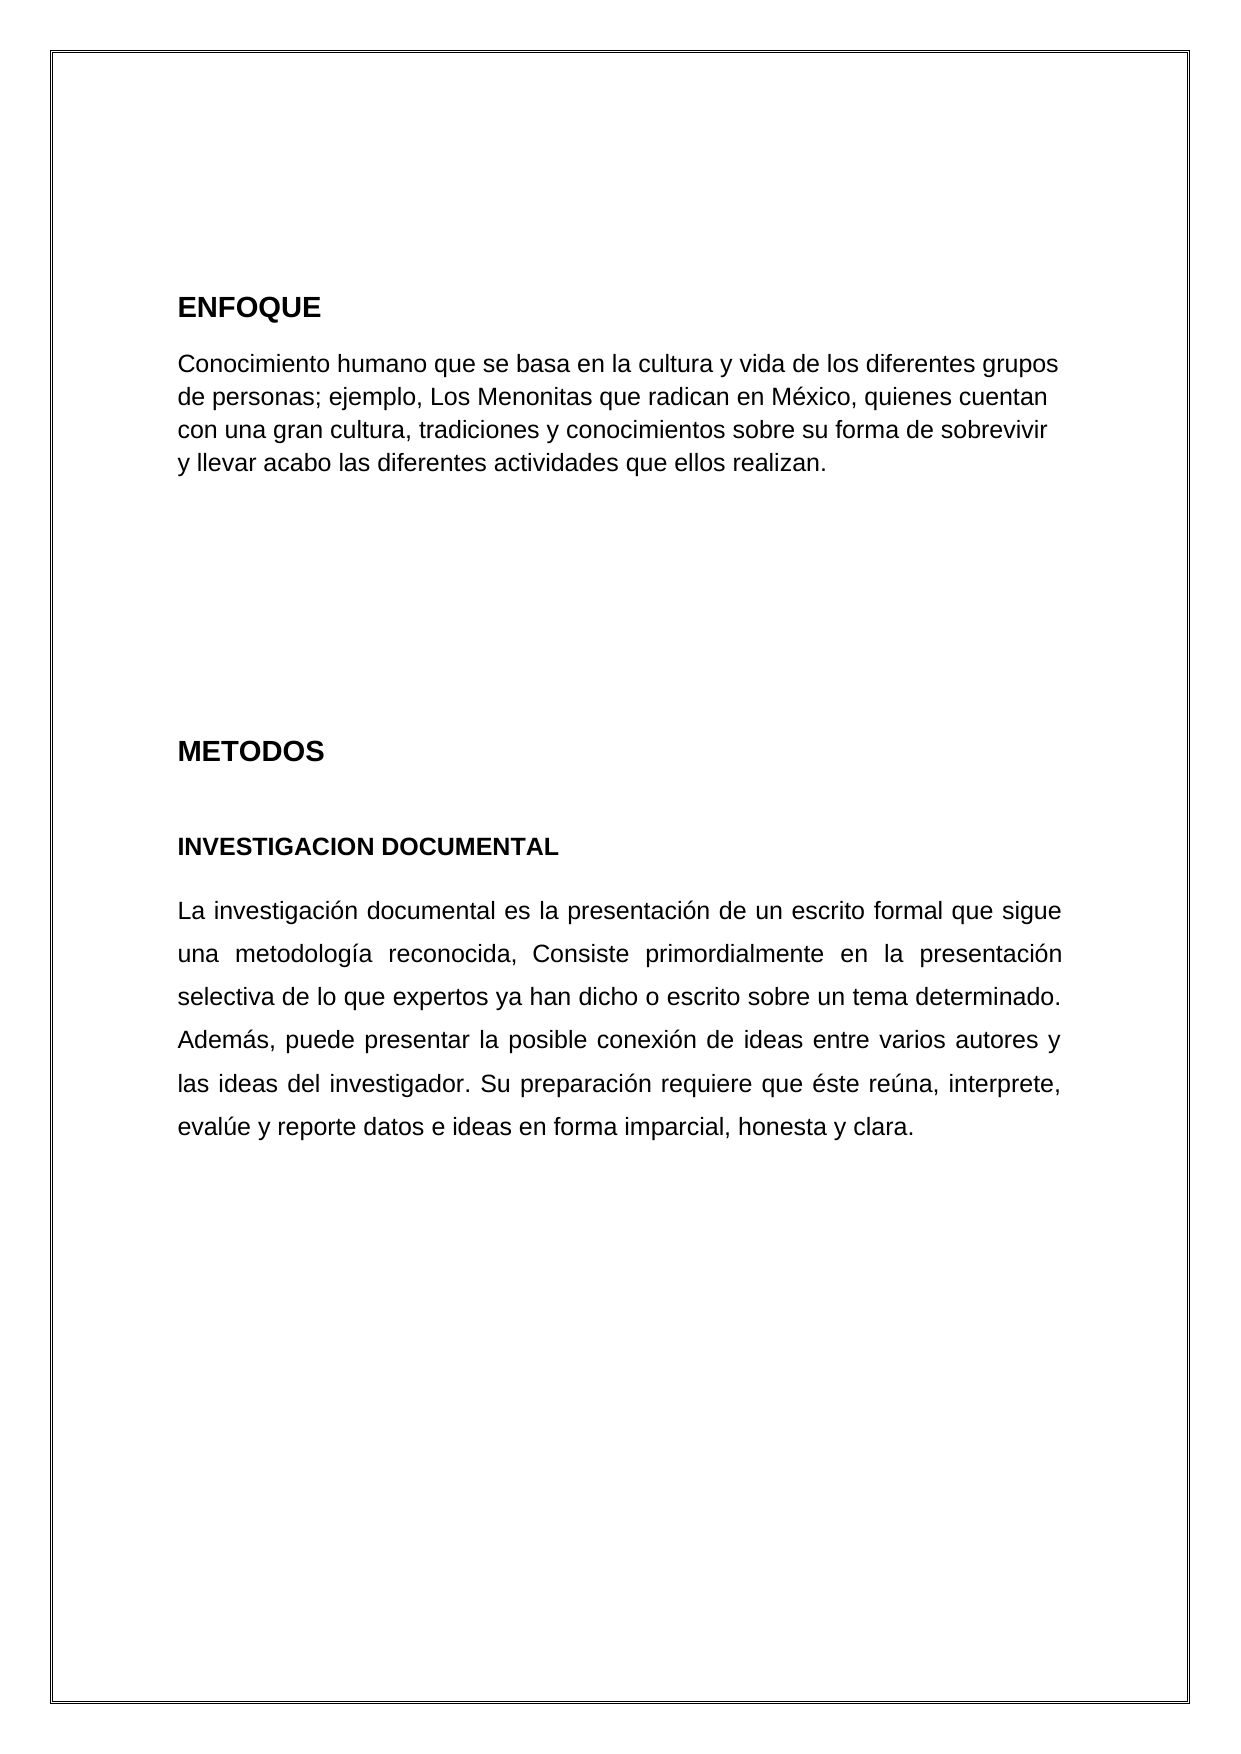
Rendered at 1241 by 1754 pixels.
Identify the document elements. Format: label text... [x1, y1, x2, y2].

text INVESTIGACION DOCUMENTAL [177, 832, 1063, 861]
text Conocimiento humano que se basa en la cultura y vida de los diferentes grupos de personas; ejemplo, Los Menonitas que radican en México, quienes cuentan con una gran cultura, tradiciones y conocimientos sobre su forma de sobrevivir y llevar acabo las diferentes actividades que ellos realizan. [177, 349, 1063, 477]
text ENFOQUE [177, 289, 1063, 323]
text La investigación documental es la presentación de un escrito formal que sigue una metodología reconocida, Consiste primordialmente en la presentación selectiva de lo que expertos ya han dicho o escrito sobre un tema determinado. Además, puede presentar la posible conexión de ideas entre varios autores y las ideas del investigador. Su preparación requiere que éste reúna, interprete, evalúe y reporte datos e ideas en forma imparcial, honesta y clara. [177, 896, 1063, 1141]
text METODOS [177, 734, 1063, 767]
